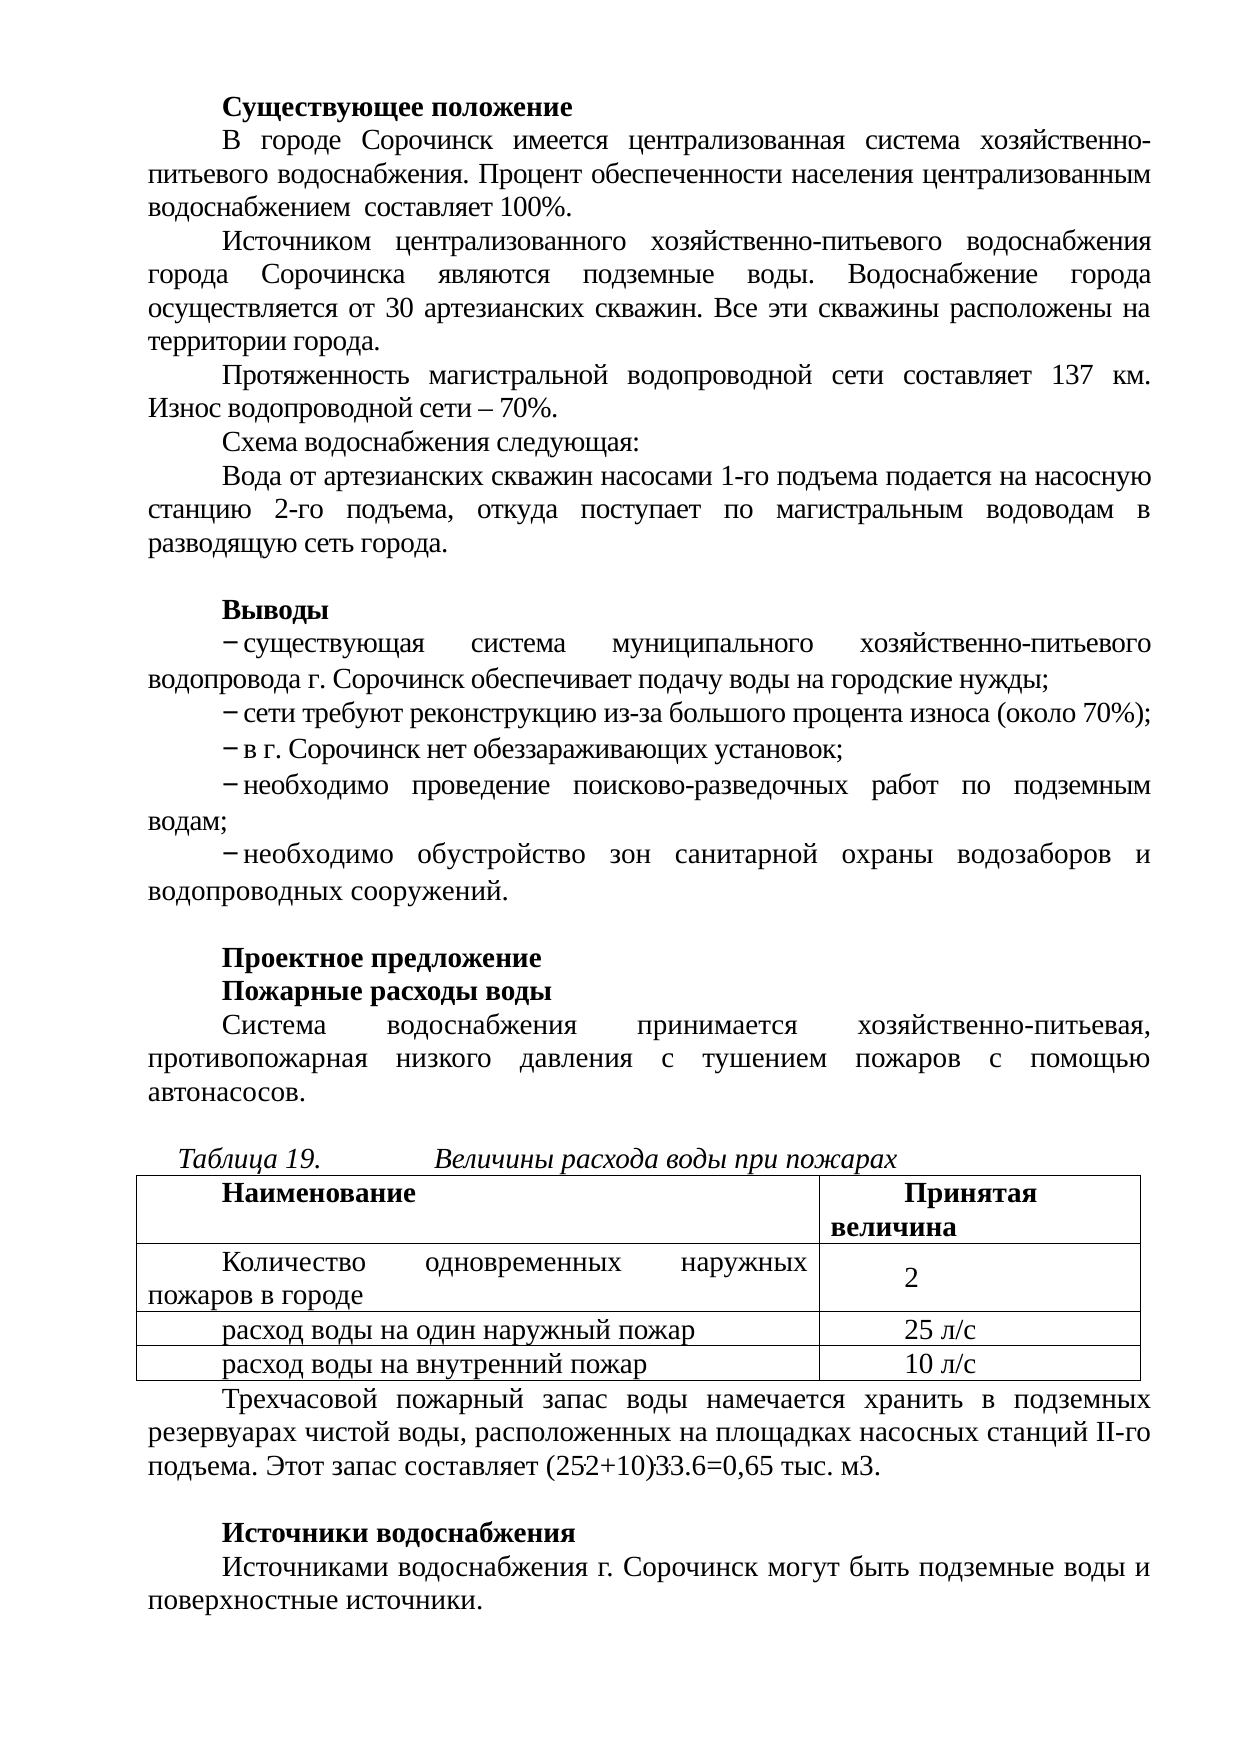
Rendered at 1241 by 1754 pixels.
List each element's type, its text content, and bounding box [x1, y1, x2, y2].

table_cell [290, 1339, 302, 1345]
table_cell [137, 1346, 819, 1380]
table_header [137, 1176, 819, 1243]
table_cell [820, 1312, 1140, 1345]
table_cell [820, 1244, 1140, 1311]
text Проектное предложение [148, 940, 1152, 973]
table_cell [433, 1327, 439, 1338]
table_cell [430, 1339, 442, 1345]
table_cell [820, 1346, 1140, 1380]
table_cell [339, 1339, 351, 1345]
text Трехчасовой пожарный запас воды намечается хранить в подземных резервуарах чистой воды, расположенных на площадках насосных станций II-го подъема. Этот запас составляет (25ּ2+10)ּ3ּ3.6=0,65 тыс. м3. [148, 1381, 1152, 1482]
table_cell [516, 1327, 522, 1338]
list необходимо обустройство зон санитарной охраны водозаборов и водопроводных сооружений. [148, 837, 1152, 906]
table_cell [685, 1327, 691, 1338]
list существующая система муниципального хозяйственно-питьевого водопровода г. Сорочинск обеспечивает подачу воды на городские нужды; [148, 625, 1152, 695]
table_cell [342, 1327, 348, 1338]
text В городе Сорочинск имеется централизованная система хозяйственно-питьевого водоснабжения. Процент обеспеченности населения централизованным водоснабжением составляет 100%. [148, 122, 1152, 223]
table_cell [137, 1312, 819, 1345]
text Источниками водоснабжения г. Сорочинск могут быть подземные воды и поверхностные источники. [148, 1549, 1152, 1616]
text Существующее положение [148, 89, 1152, 122]
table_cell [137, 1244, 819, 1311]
list сети требуют реконструкцию из-за большого процента износа (около 70%); [148, 695, 1152, 731]
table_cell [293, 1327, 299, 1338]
text Источником централизованного хозяйственно-питьевого водоснабжения города Сорочинска являются подземные воды. Водоснабжение города осуществляется от 30 артезианских скважин. Все эти скважины расположены на территории города. [148, 223, 1152, 357]
list в г. Сорочинск нет обеззараживающих установок; [148, 731, 1152, 767]
text Источники водоснабжения [148, 1515, 1152, 1549]
text Вода от артезианских скважин насосами 1-го подъема подается на насосную станцию 2-го подъема, откуда поступает по магистральным водоводам в разводящую сеть города. [148, 458, 1152, 558]
text Выводы [148, 592, 1152, 625]
text Протяженность магистральной водопроводной сети составляет 137 км. Износ водопроводной сети – 70%. [148, 357, 1152, 424]
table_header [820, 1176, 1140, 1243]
text Пожарные расходы воды [148, 973, 1152, 1007]
text Схема водоснабжения следующая: [148, 424, 1152, 458]
text Система водоснабжения принимается хозяйственно-питьевая, противопожарная низкого давления с тушением пожаров с помощью автонасосов. [148, 1007, 1152, 1107]
list Величины расхода воды при пожарах [177, 1141, 1152, 1174]
list необходимо проведение поисково-разведочных работ по подземным водам; [148, 767, 1152, 837]
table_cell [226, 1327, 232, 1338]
